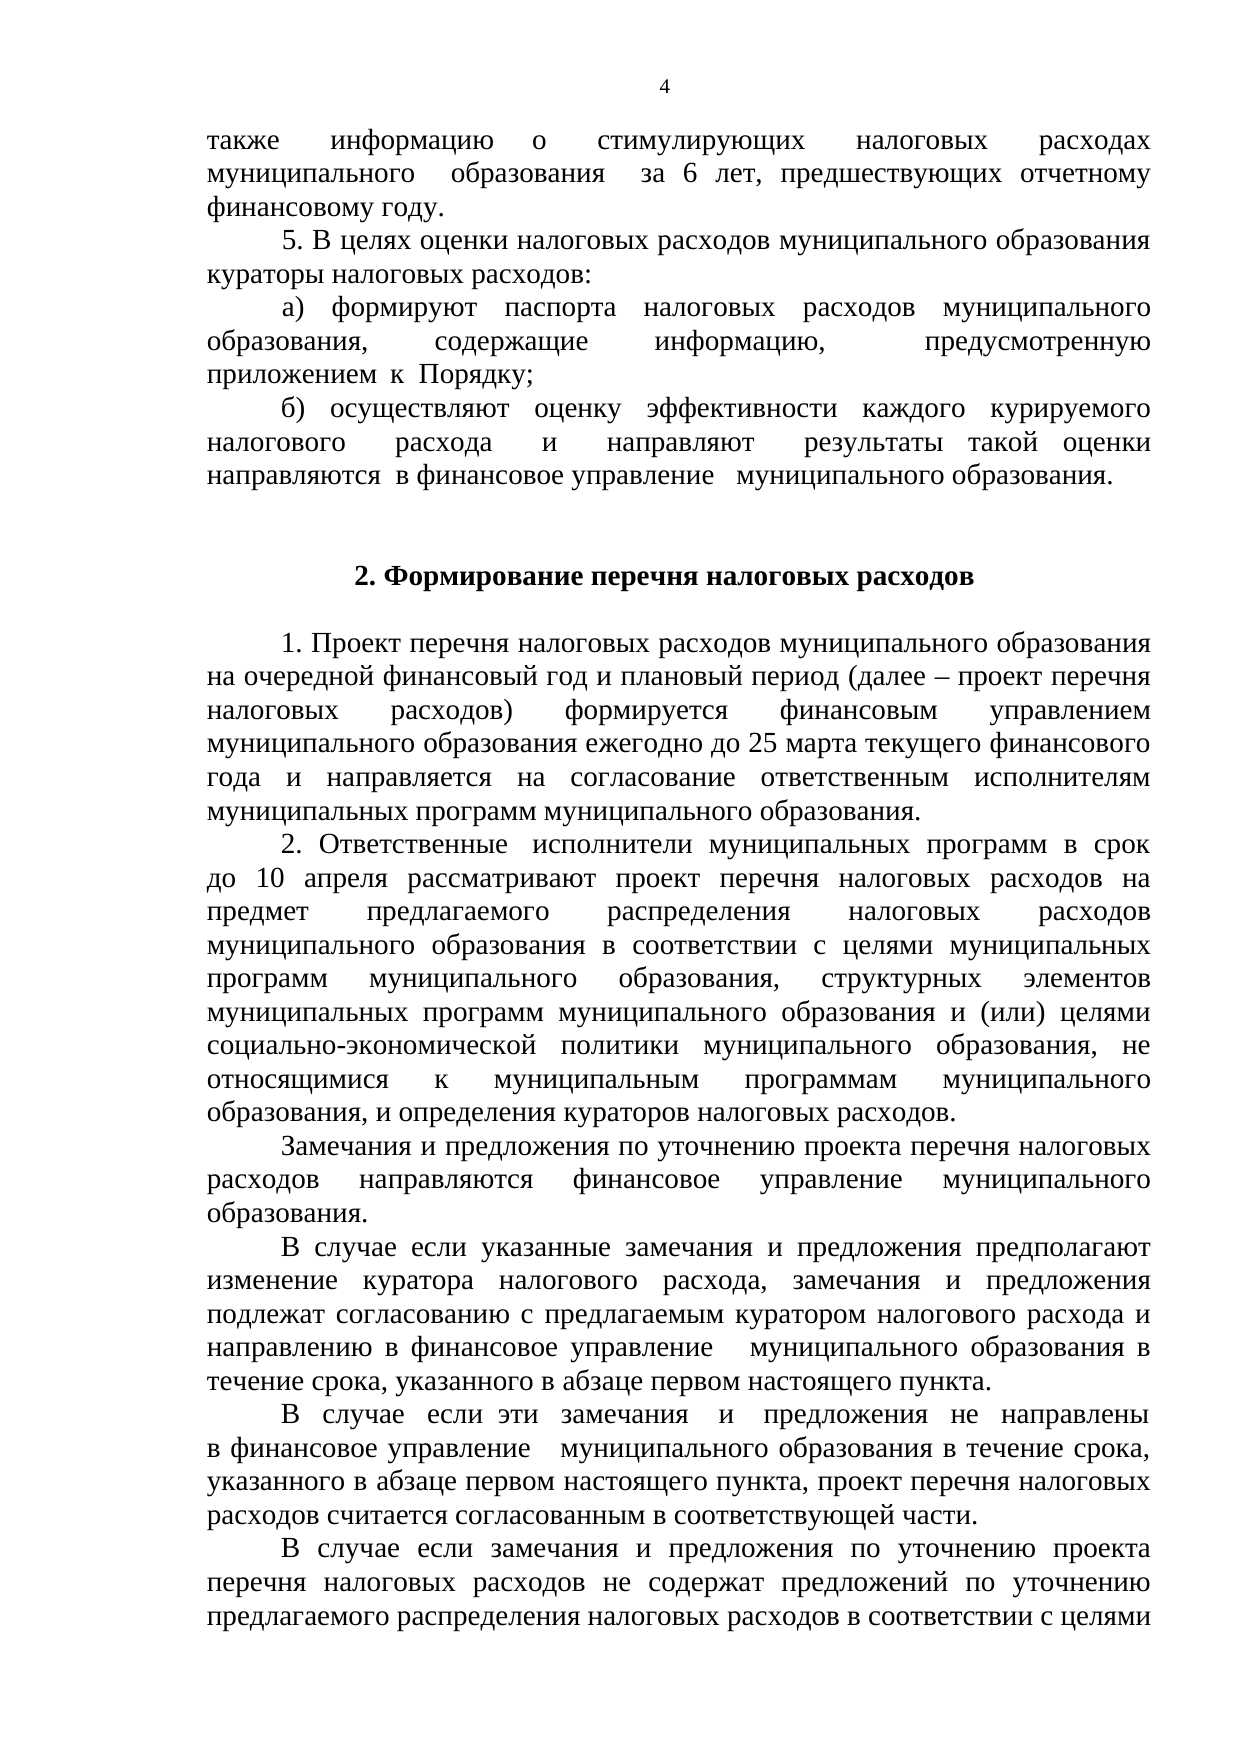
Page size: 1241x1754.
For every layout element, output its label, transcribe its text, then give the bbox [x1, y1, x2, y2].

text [207, 1531, 1152, 1631]
text Замечания и предложения по уточнению проекта перечня налоговых расходов направляются финансовое управление муниципального образования. [207, 1128, 1152, 1229]
text В случае если указанные замечания и предложения предполагают изменение куратора налогового расхода, замечания и предложения подлежат согласованию с предлагаемым куратором налогового расхода и направлению в финансовое управление муниципального образования в течение срока, указанного в абзаце первом настоящего пункта. [207, 1229, 1152, 1396]
text 2. Ответственные исполнители муниципальных программ в срок до 10 апреля рассматривают проект перечня налоговых расходов на предмет предлагаемого распределения налоговых расходов муниципального образования в соответствии с целями муниципальных программ муниципального образования, структурных элементов муниципальных программ муниципального образования и (или) целями социально-экономической политики муниципального образования, не относящимися к муниципальным программам муниципального образования, и определения кураторов налоговых расходов. [207, 826, 1152, 1128]
text В случае если эти замечания и предложения не направлены в финансовое управление муниципального образования в течение срока, указанного в абзаце первом настоящего пункта, проект перечня налоговых расходов считается согласованным в соответствующей части. [207, 1396, 1152, 1531]
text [207, 122, 1152, 222]
text а) формируют паспорта налоговых расходов муниципального образования, содержащие информацию, предусмотренную приложением к Порядку; [207, 289, 1152, 390]
text 1. Проект перечня налоговых расходов муниципального образования на очередной финансовый год и плановый период (далее – проект перечня налоговых расходов) формируется финансовым управлением муниципального образования ежегодно до 25 марта текущего финансового года и направляется на согласование ответственным исполнителям муниципальных программ муниципального образования. [207, 625, 1152, 826]
text б) осуществляют оценку эффективности каждого курируемого налогового расхода и направляют результаты такой оценки направляются в финансовое управление муниципального образования. [207, 390, 1152, 491]
text 5. В целях оценки налоговых расходов муниципального образования кураторы налоговых расходов: [207, 222, 1152, 289]
text 2. Формирование перечня налоговых расходов [177, 558, 1152, 591]
